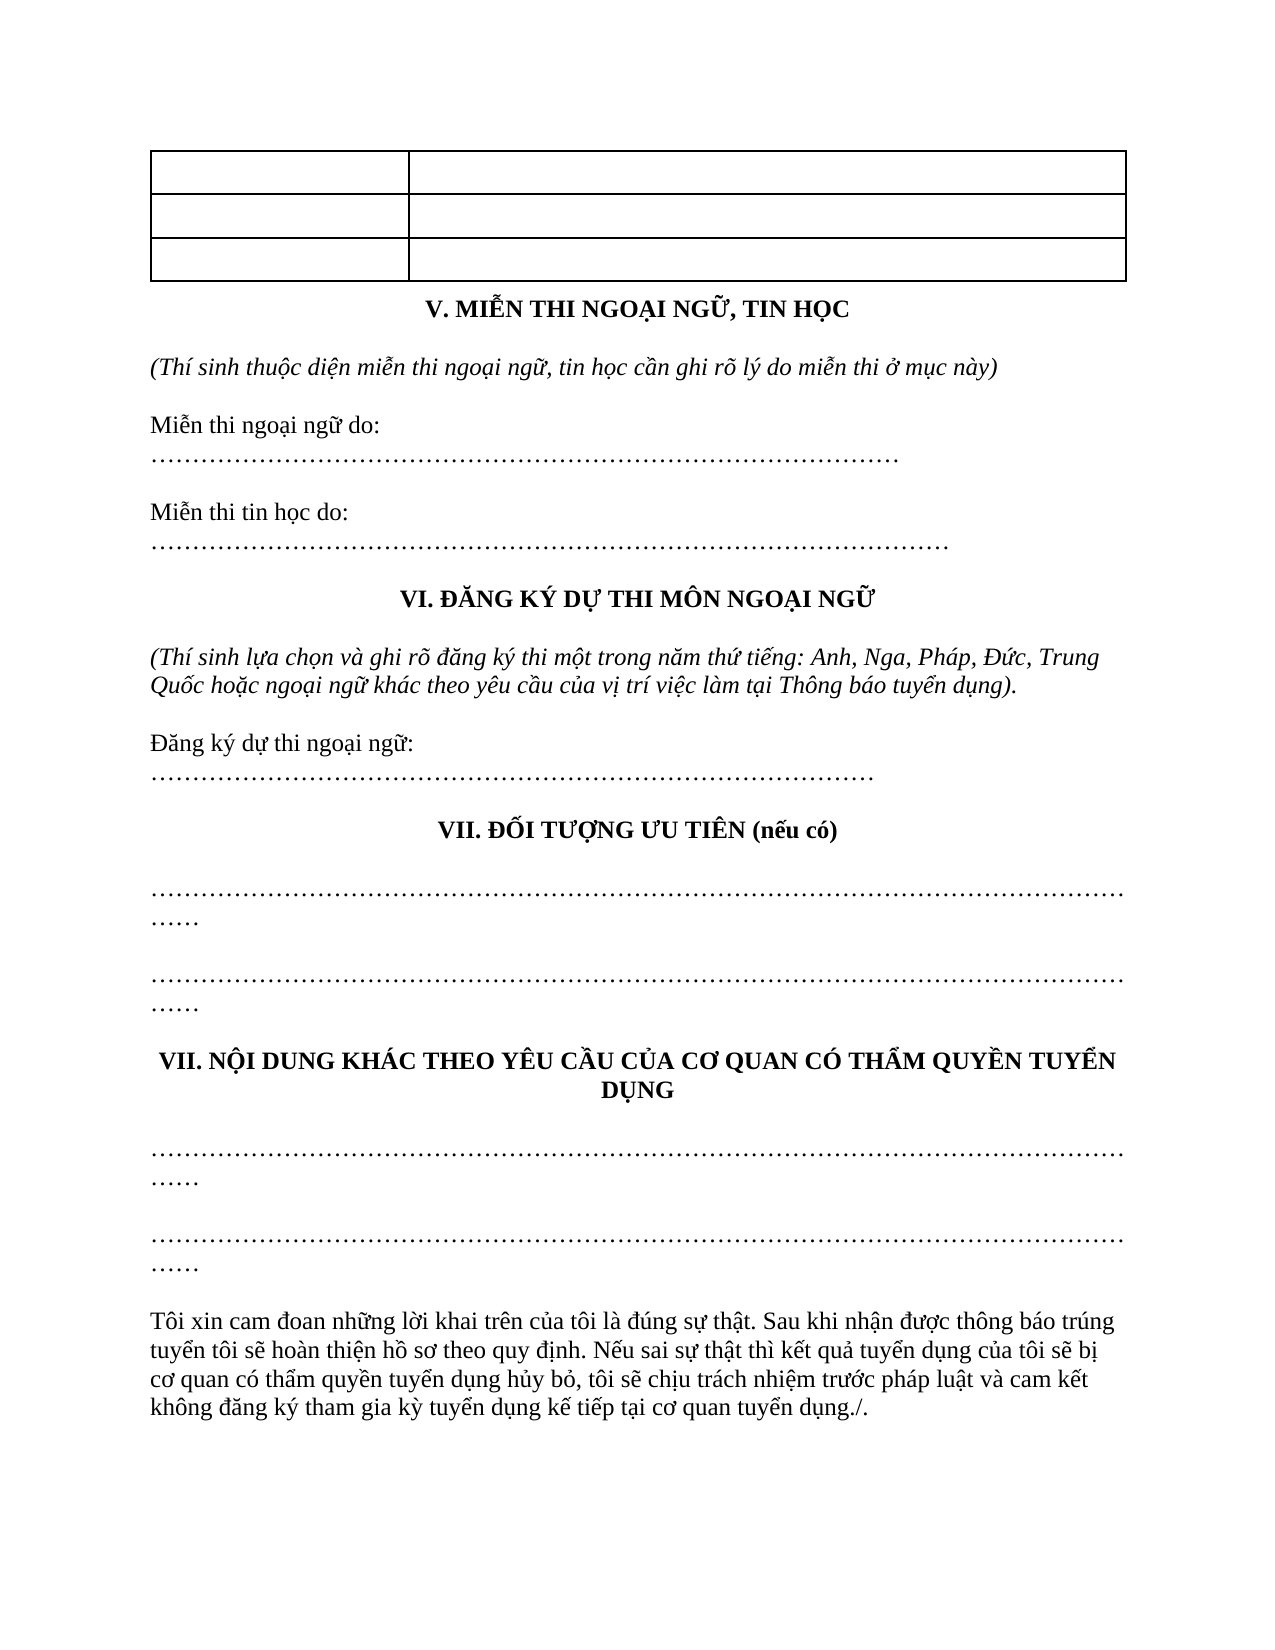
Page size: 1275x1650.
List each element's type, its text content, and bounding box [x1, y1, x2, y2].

text Tôi xin cam đoan những lời khai trên của tôi là đúng sự thật. Sau khi nhận được thông báo trúng tuyển tôi sẽ hoàn thiện hồ sơ theo quy định. Nếu sai sự thật thì kết quả tuyển dụng của tôi sẽ bị cơ quan có thẩm quyền tuyển dụng hủy bỏ, tôi sẽ chịu trách nhiệm trước pháp luật và cam kết không đăng ký tham gia kỳ tuyển dụng kế tiếp tại cơ quan tuyển dụng./. [150, 1306, 1125, 1421]
text Miễn thi ngoại ngữ do: ……………………………………………………………………………… [150, 410, 1125, 468]
text …………………………………………………………………………………………………………… [150, 873, 1125, 930]
text VII. ĐỐI TƯỢNG ƯU TIÊN (nếu có) [150, 815, 1125, 844]
text V. MIỄN THI NGOẠI NGỮ, TIN HỌC [150, 294, 1125, 323]
text (Thí sinh lựa chọn và ghi rõ đăng ký thi một trong năm thứ tiếng: Anh, Nga, Pháp, Đức, Trung Quốc hoặc ngoại ngữ khác theo yêu cầu của vị trí việc làm tại Thông báo tuyển dụng). [150, 642, 1125, 699]
text Miễn thi tin học do: …………………………………………………………………………………… [150, 497, 1125, 554]
table_cell [152, 195, 408, 237]
text …………………………………………………………………………………………………………… [150, 959, 1125, 1017]
text Đăng ký dự thi ngoại ngữ: …………………………………………………………………………… [150, 728, 1125, 786]
text (Thí sinh thuộc diện miễn thi ngoại ngữ, tin học cần ghi rõ lý do miễn thi ở mục này) [150, 352, 1125, 381]
table_cell [410, 152, 1125, 193]
text VI. ĐĂNG KÝ DỰ THI MÔN NGOẠI NGỮ [150, 584, 1125, 612]
table_cell [410, 239, 1125, 280]
table_cell [152, 239, 408, 280]
text VII. NỘI DUNG KHÁC THEO YÊU CẦU CỦA CƠ QUAN CÓ THẨM QUYỀN TUYỂN DỤNG [150, 1046, 1125, 1104]
text …………………………………………………………………………………………………………… [150, 1133, 1125, 1190]
table_cell [410, 195, 1125, 237]
text …………………………………………………………………………………………………………… [150, 1219, 1125, 1277]
table_cell [152, 152, 408, 193]
